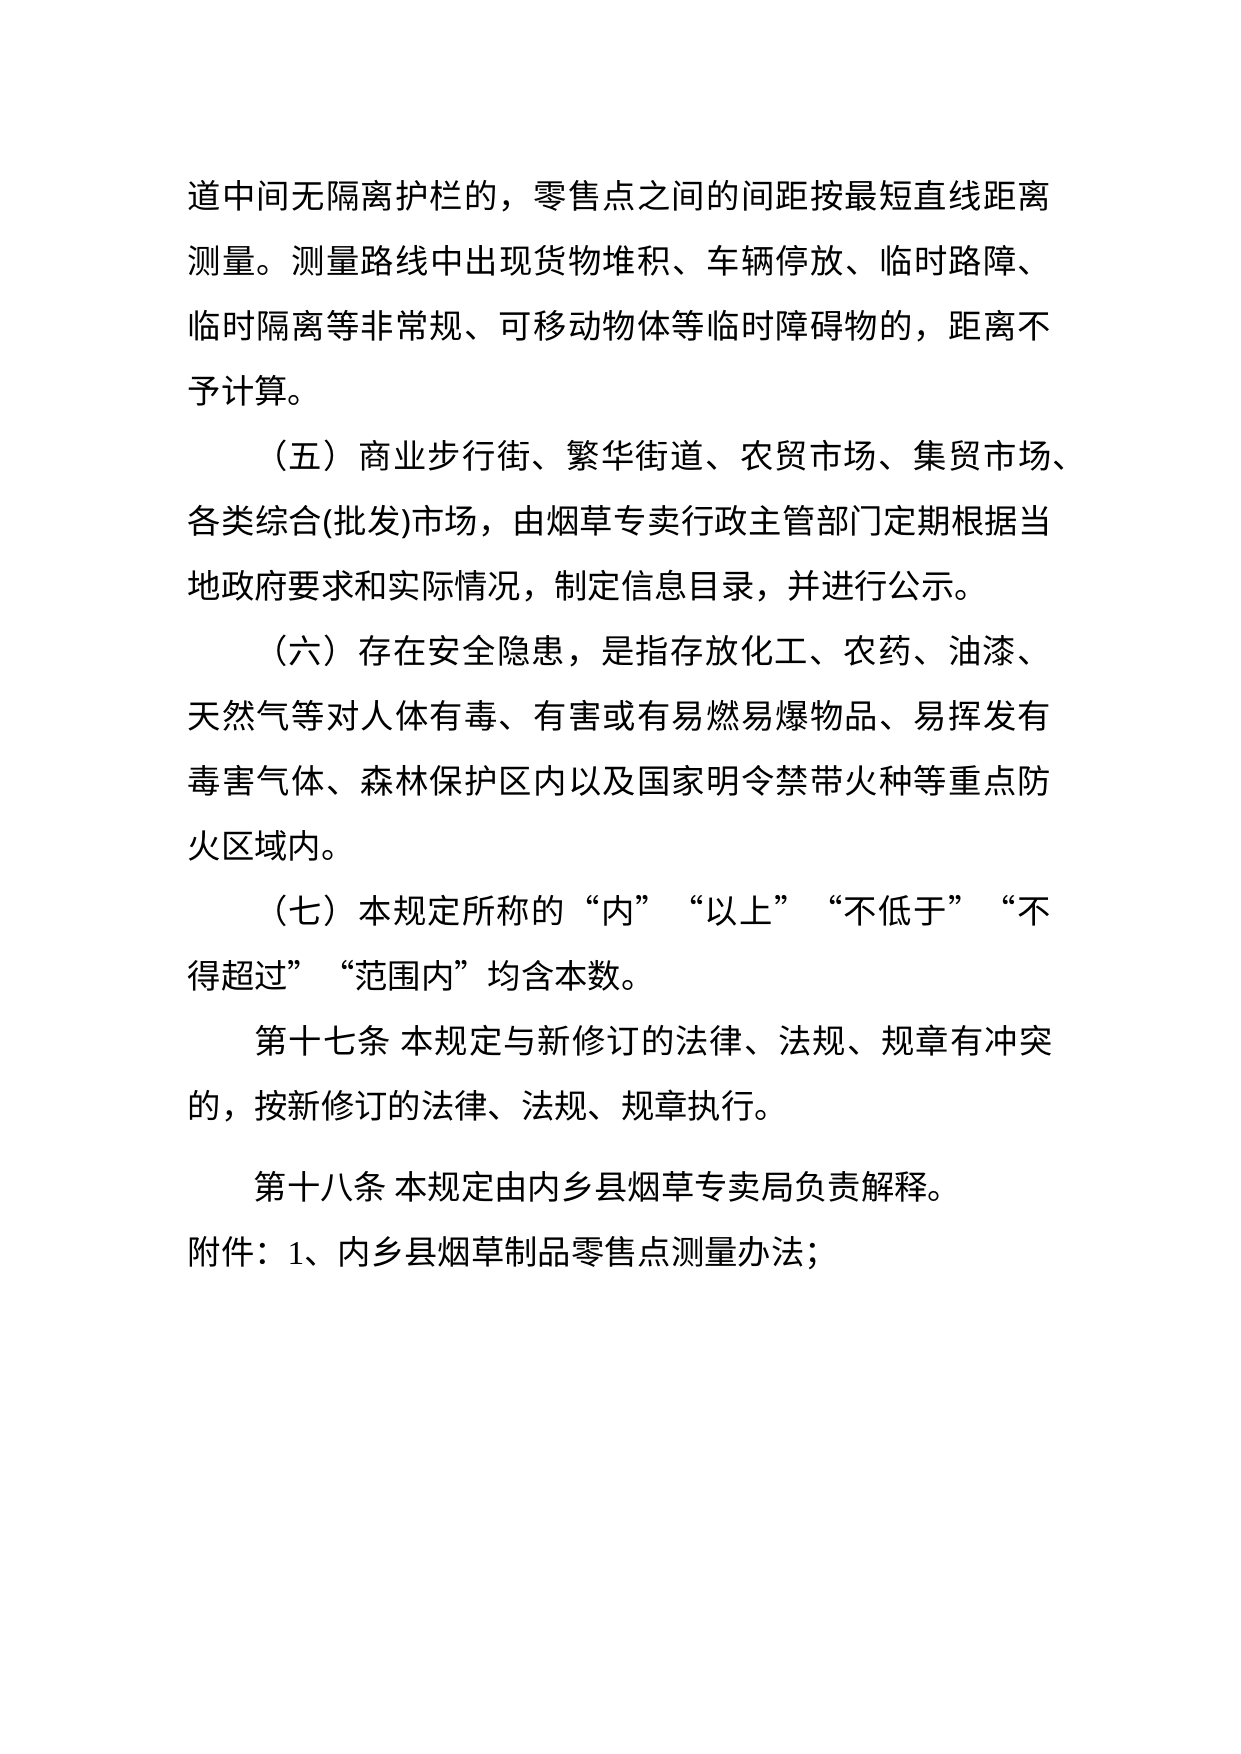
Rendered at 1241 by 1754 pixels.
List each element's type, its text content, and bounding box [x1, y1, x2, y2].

text （七）本规定所称的“内”“以上”“不低于”“不得超过”“范围内”均含本数。 [187, 877, 1053, 1007]
text （六）存在安全隐患，是指存放化工、农药、油漆、天然气等对人体有毒、有害或有易燃易爆物品、易挥发有毒害气体、森林保护区内以及国家明令禁带火种等重点防火区域内。 [187, 617, 1053, 877]
text 第十七条 本规定与新修订的法律、法规、规章有冲突的，按新修订的法律、法规、规章执行。 [187, 1007, 1053, 1137]
text 附件：1、内乡县烟草制品零售点测量办法； [187, 1218, 1053, 1283]
text （五）商业步行街、繁华街道、农贸市场、集贸市场、各类综合(批发)市场，由烟草专卖行政主管部门定期根据当地政府要求和实际情况，制定信息目录，并进行公示。 [187, 422, 1053, 617]
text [187, 162, 1053, 422]
text 第十八条 本规定由内乡县烟草专卖局负责解释。 [187, 1153, 1053, 1218]
